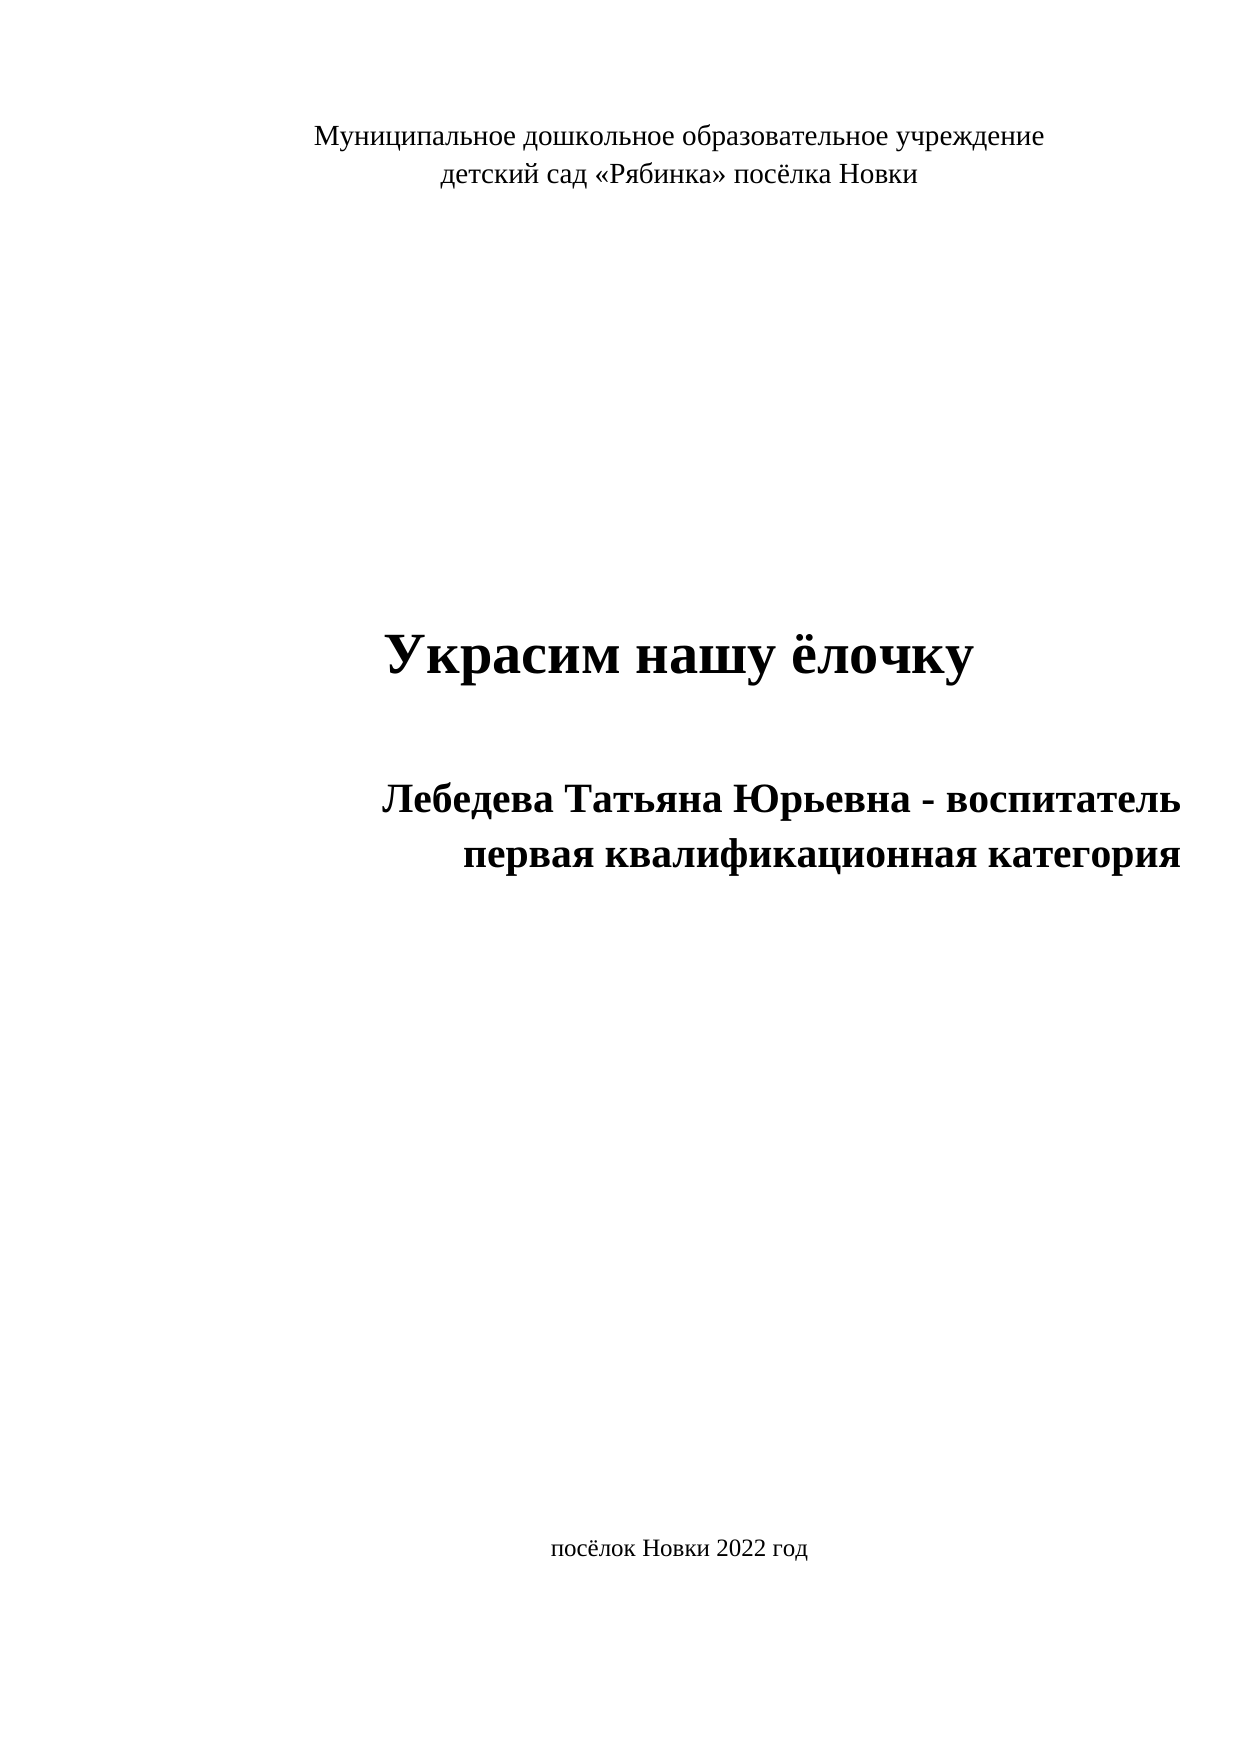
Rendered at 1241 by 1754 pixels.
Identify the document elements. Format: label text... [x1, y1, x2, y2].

text первая квалификационная категория [177, 828, 1181, 876]
text Муниципальное дошкольное образовательное учреждение [177, 118, 1181, 152]
text Украсим нашу ёлочку [177, 619, 1181, 686]
text детский сад «Рябинка» посёлка Новки [177, 157, 1181, 190]
text Лебедева Татьяна Юрьевна - воспитатель [177, 773, 1181, 821]
text посёлок Новки 2022 год [177, 1533, 1181, 1562]
